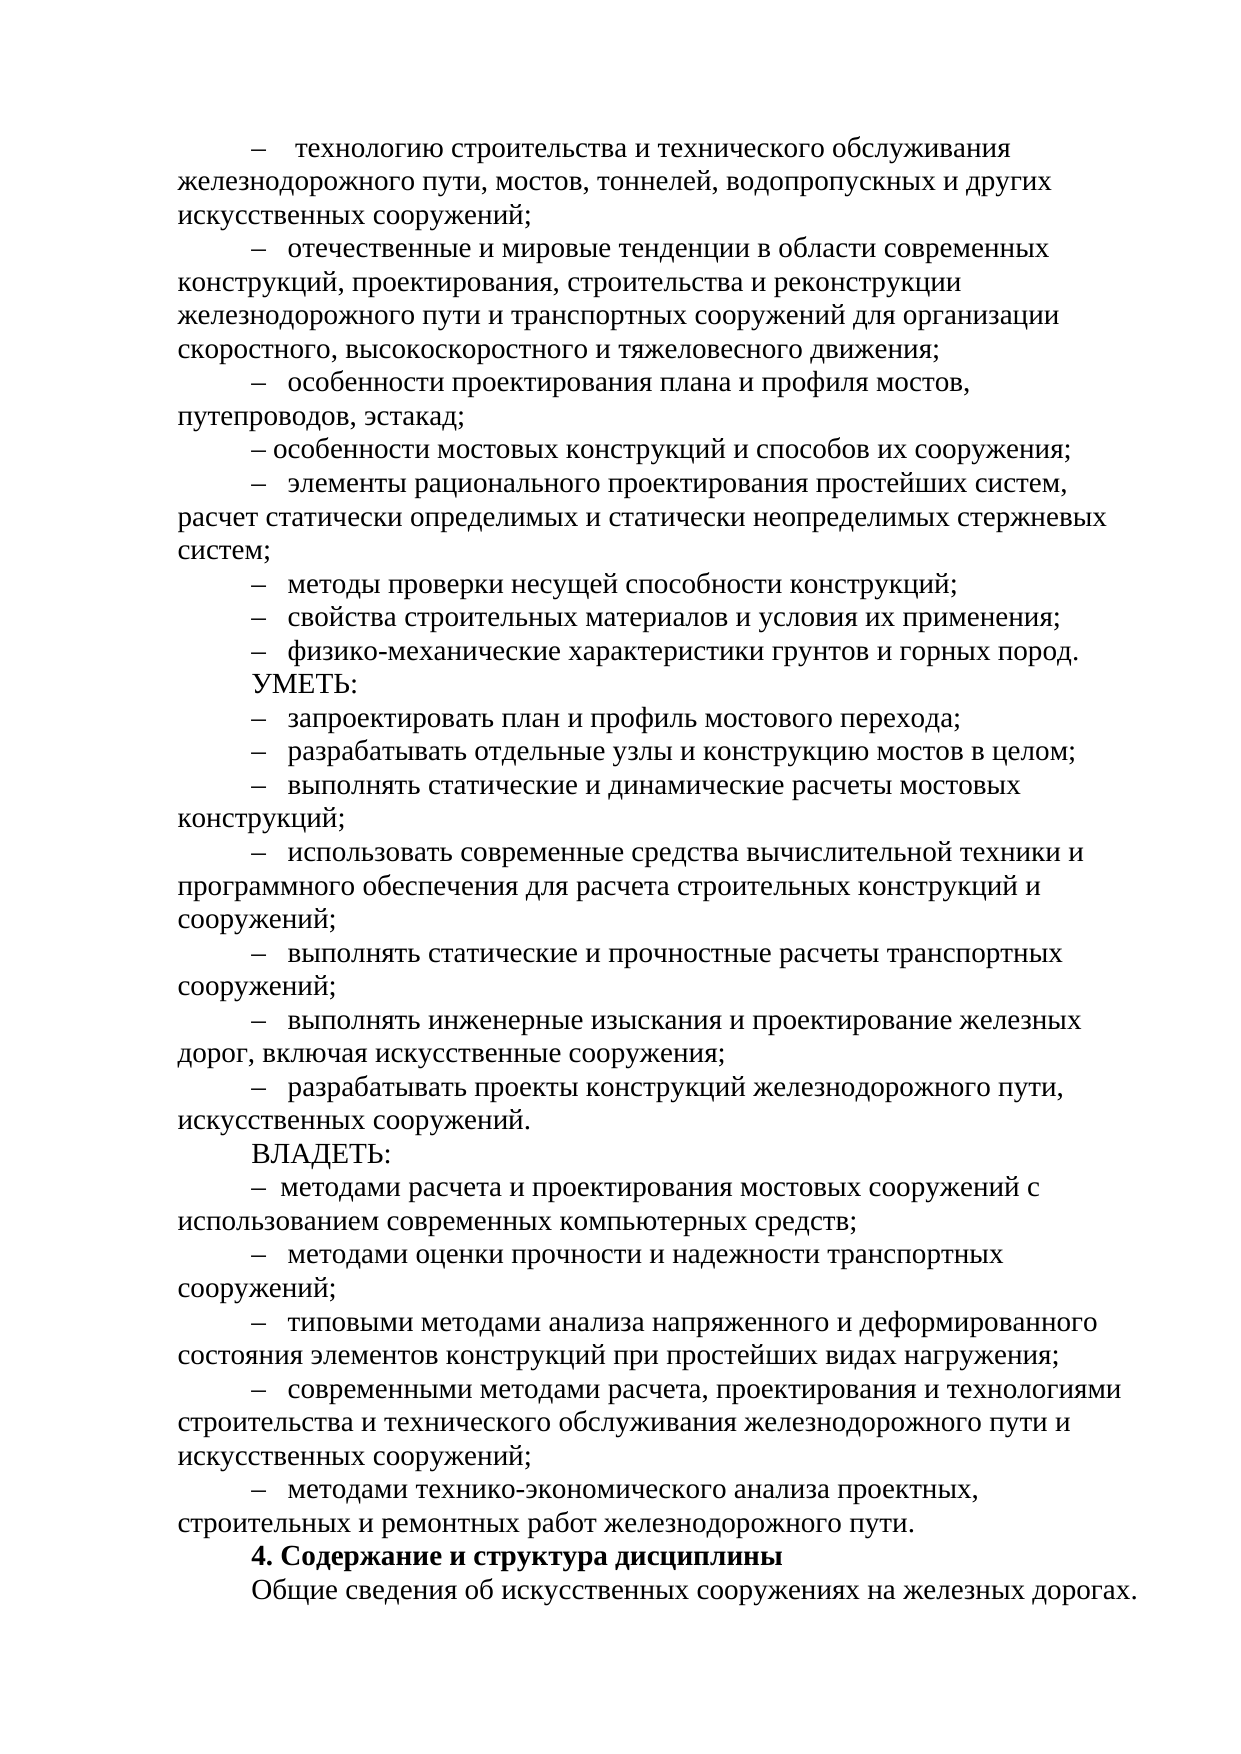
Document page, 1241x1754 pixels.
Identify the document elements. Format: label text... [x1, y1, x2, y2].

text – современными методами расчета, проектирования и технологиями строительства и технического обслуживания железнодорожного пути и искусственных сооружений; [177, 1371, 1152, 1471]
text – выполнять инженерные изыскания и проектирование железных дорог, включая искусственные сооружения; [177, 1002, 1152, 1069]
text – отечественные и мировые тенденции в области современных конструкций, проектирования, строительства и реконструкции железнодорожного пути и транспортных сооружений для организации скоростного, высокоскоростного и тяжеловесного движения; [177, 230, 1152, 364]
text – элементы рационального проектирования простейших систем, расчет статически определимых и статически неопределимых стержневых систем; [177, 465, 1152, 566]
text – типовыми методами анализа напряженного и деформированного состояния элементов конструкций при простейших видах нагружения; [177, 1304, 1152, 1371]
text – запроектировать план и профиль мостового перехода; [177, 700, 1152, 733]
text Общие сведения об искусственных сооружениях на железных дорогах. [177, 1572, 1152, 1606]
text – особенности мостовых конструкций и способов их сооружения; [177, 432, 1152, 465]
text – методы проверки несущей способности конструкций; [177, 566, 1152, 599]
text – использовать современные средства вычислительной техники и программного обеспечения для расчета строительных конструкций и сооружений; [177, 834, 1152, 935]
text – методами расчета и проектирования мостовых сооружений с использованием современных компьютерных средств; [177, 1169, 1152, 1237]
text – особенности проектирования плана и профиля мостов, путепроводов, эстакад; [177, 364, 1152, 432]
text ВЛАДЕТЬ: [177, 1136, 1152, 1169]
text – методами технико-экономического анализа проектных, строительных и ремонтных работ железнодорожного пути. [177, 1471, 1152, 1538]
text – методами оценки прочности и надежности транспортных сооружений; [177, 1237, 1152, 1304]
text УМЕТЬ: [177, 666, 1152, 700]
text – технологию строительства и технического обслуживания железнодорожного пути, мостов, тоннелей, водопропускных и других искусственных сооружений; [177, 130, 1152, 230]
text – свойства строительных материалов и условия их применения; [177, 599, 1152, 633]
text 4. Содержание и структура дисциплины [177, 1538, 1152, 1572]
text – разрабатывать отдельные узлы и конструкцию мостов в целом; [177, 733, 1152, 767]
text – выполнять статические и прочностные расчеты транспортных сооружений; [177, 935, 1152, 1002]
text – разрабатывать проекты конструкций железнодорожного пути, искусственных сооружений. [177, 1069, 1152, 1136]
text – выполнять статические и динамические расчеты мостовых конструкций; [177, 767, 1152, 834]
text – физико-механические характеристики грунтов и горных пород. [177, 633, 1152, 666]
